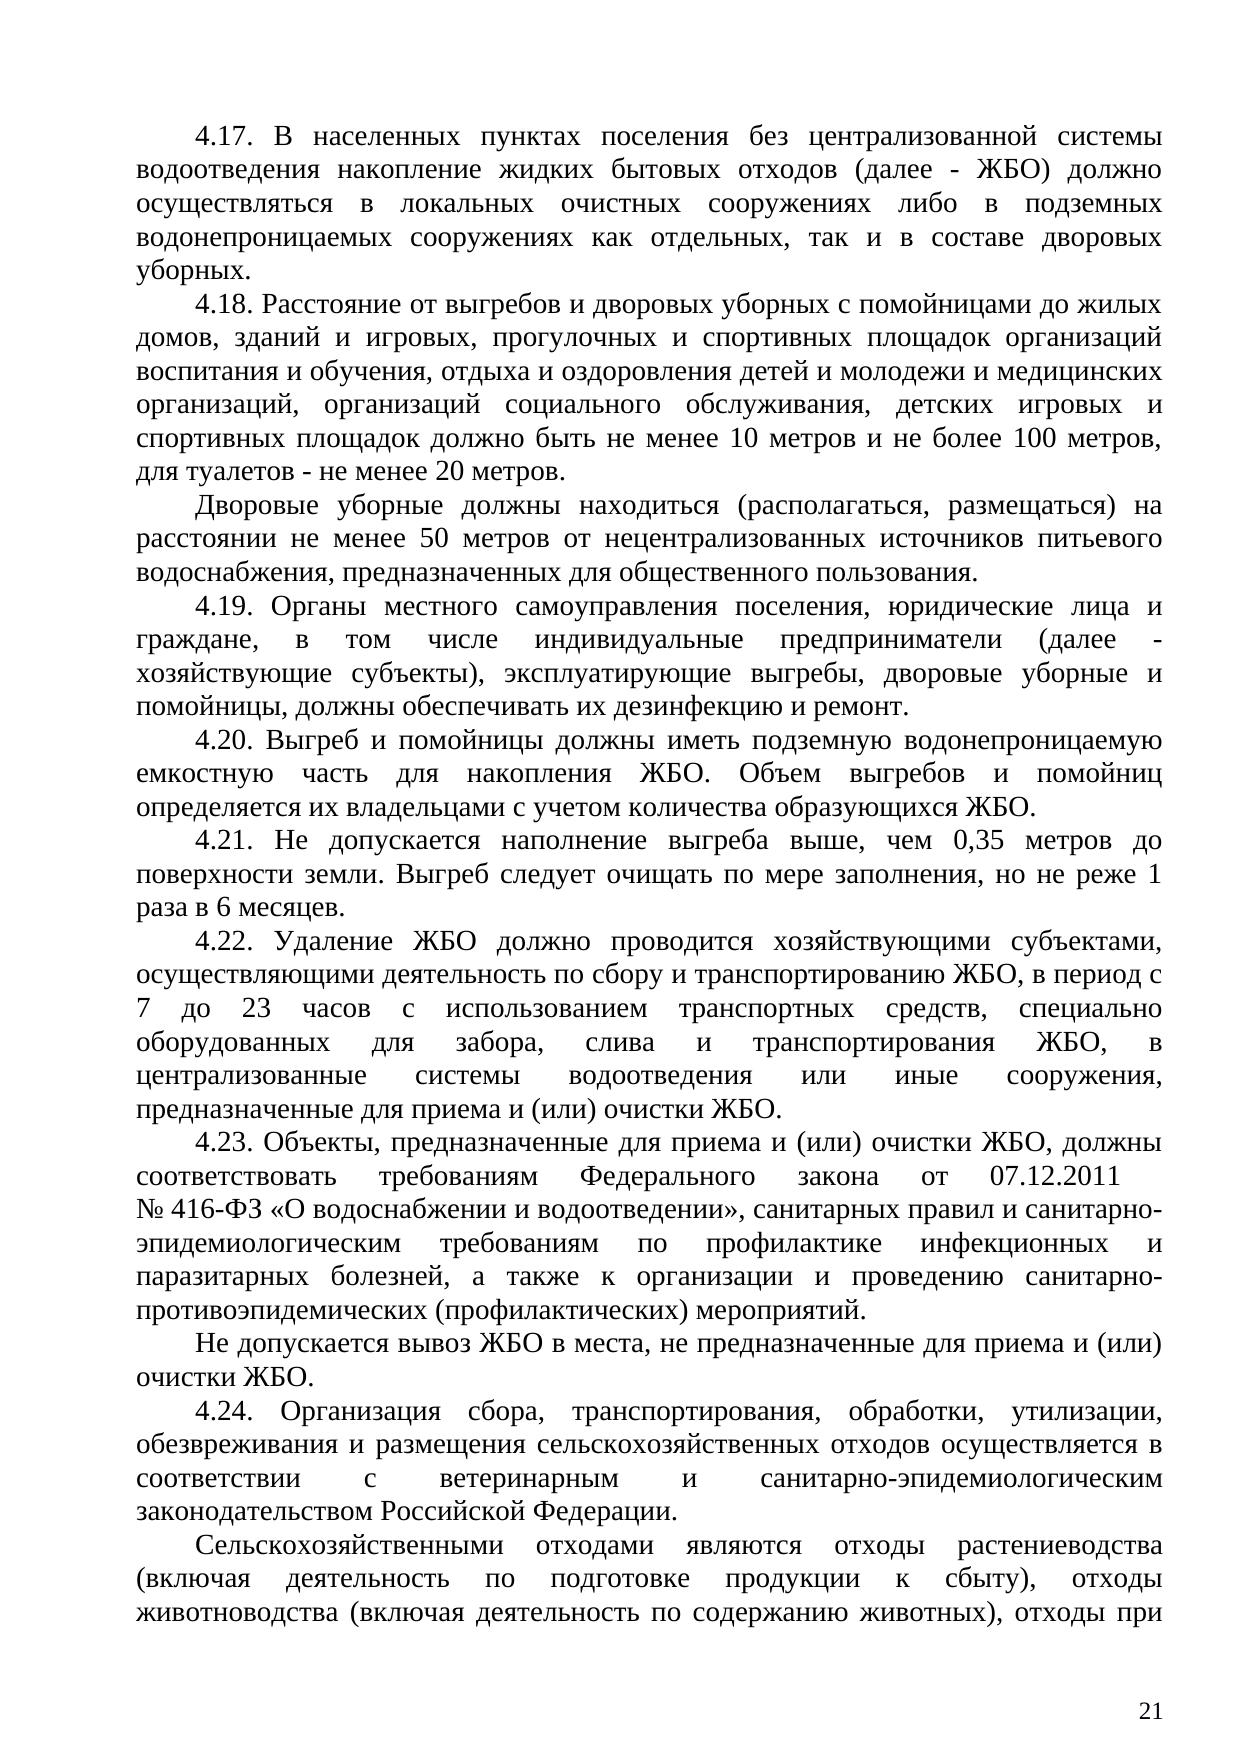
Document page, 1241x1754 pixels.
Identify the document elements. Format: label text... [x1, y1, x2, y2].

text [136, 1527, 1163, 1627]
text 4.24. Организация сбора, транспортирования, обработки, утилизации, обезвреживания и размещения сельскохозяйственных отходов осуществляется в соответствии с ветеринарным и санитарно-эпидемиологическим законодательством Российской Федерации. [136, 1393, 1163, 1527]
text 4.17. В населенных пунктах поселения без централизованной системы водоотведения накопление жидких бытовых отходов (далее - ЖБО) должно осуществляться в локальных очистных сооружениях либо в подземных водонепроницаемых сооружениях как отдельных, так и в составе дворовых уборных. [136, 118, 1163, 286]
text 4.22. Удаление ЖБО должно проводится хозяйствующими субъектами, осуществляющими деятельность по сбору и транспортированию ЖБО, в период с 7 до 23 часов с использованием транспортных средств, специально оборудованных для забора, слива и транспортирования ЖБО, в централизованные системы водоотведения или иные сооружения, предназначенные для приема и (или) очистки ЖБО. [136, 923, 1163, 1124]
text 4.23. Объекты, предназначенные для приема и (или) очистки ЖБО, должны соответствовать требованиям Федерального закона от 07.12.2011 № 416-ФЗ «О водоснабжении и водоотведении», санитарных правил и санитарно-эпидемиологическим требованиям по профилактике инфекционных и паразитарных болезней, а также к организации и проведению санитарно-противоэпидемических (профилактических) мероприятий. [136, 1124, 1163, 1326]
text 4.19. Органы местного самоуправления поселения, юридические лица и граждане, в том числе индивидуальные предприниматели (далее - хозяйствующие субъекты), эксплуатирующие выгребы, дворовые уборные и помойницы, должны обеспечивать их дезинфекцию и ремонт. [136, 588, 1163, 722]
text 4.20. Выгреб и помойницы должны иметь подземную водонепроницаемую емкостную часть для накопления ЖБО. Объем выгребов и помойниц определяется их владельцами с учетом количества образующихся ЖБО. [136, 722, 1163, 822]
text 4.18. Расстояние от выгребов и дворовых уборных с помойницами до жилых домов, зданий и игровых, прогулочных и спортивных площадок организаций воспитания и обучения, отдыха и оздоровления детей и молодежи и медицинских организаций, организаций социального обслуживания, детских игровых и спортивных площадок должно быть не менее 10 метров и не более 100 метров, для туалетов - не менее 20 метров. [136, 286, 1163, 487]
text 4.21. Не допускается наполнение выгреба выше, чем 0,35 метров до поверхности земли. Выгреб следует очищать по мере заполнения, но не реже 1 раза в 6 месяцев. [136, 822, 1163, 923]
text Дворовые уборные должны находиться (располагаться, размещаться) на расстоянии не менее 50 метров от нецентрализованных источников питьевого водоснабжения, предназначенных для общественного пользования. [136, 487, 1163, 588]
text Не допускается вывоз ЖБО в места, не предназначенные для приема и (или) очистки ЖБО. [136, 1326, 1163, 1393]
